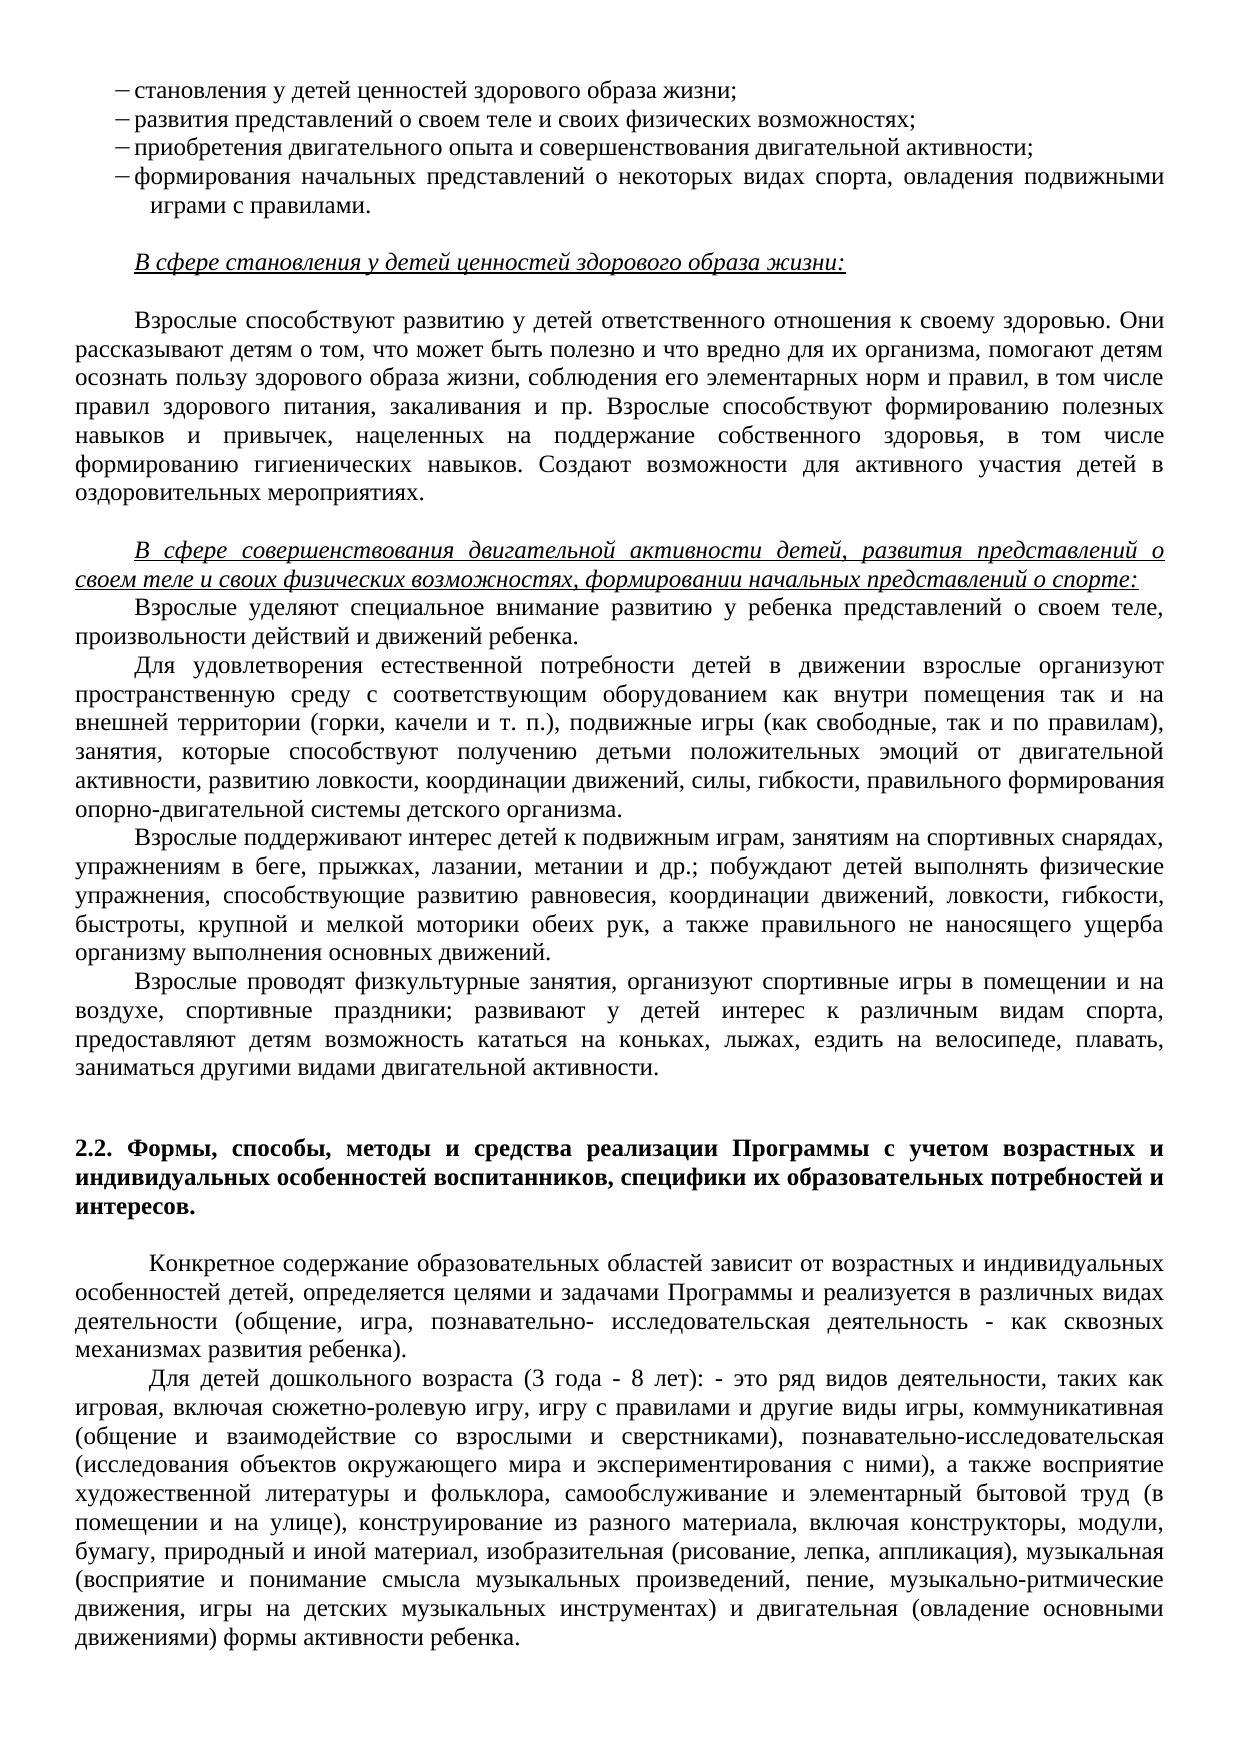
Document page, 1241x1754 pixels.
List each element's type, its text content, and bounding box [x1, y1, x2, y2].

list приобретения двигательного опыта и совершенствования двигательной активности; [112, 132, 1165, 161]
text Взрослые уделяют специальное внимание развитию у ребенка представлений о своем теле, произвольности действий и движений ребенка. [75, 592, 1165, 650]
text Взрослые поддерживают интерес детей к подвижным играм, занятиям на спортивных снарядах, упражнениям в беге, прыжках, лазании, метании и др.; побуждают детей выполнять физические упражнения, способствующие развитию равновесия, координации движений, ловкости, гибкости, быстроты, крупной и мелкой моторики обеих рук, а также правильного не наносящего ущерба организму выполнения основных движений. [75, 822, 1165, 966]
list формирования начальных представлений о некоторых видах спорта, овладения подвижными играми с правилами. [112, 161, 1165, 219]
text 2.2. Формы, способы, методы и средства реализации Программы с учетом возрастных и индивидуальных особенностей воспитанников, специфики их образовательных потребностей и интересов. [75, 1133, 1165, 1219]
list развития представлений о своем теле и своих физических возможностях; [112, 104, 1165, 132]
text Взрослые проводят физкультурные занятия, организуют спортивные игры в помещении и на воздухе, спортивные праздники; развивают у детей интерес к различным видам спорта, предоставляют детям возможность кататься на коньках, лыжах, ездить на велосипеде, плавать, заниматься другими видами двигательной активности. [75, 966, 1165, 1081]
text Взрослые способствуют развитию у детей ответственного отношения к своему здоровью. Они рассказывают детям о том, что может быть полезно и что вредно для их организма, помогают детям осознать пользу здорового образа жизни, соблюдения его элементарных норм и правил, в том числе правил здорового питания, закаливания и пр. Взрослые способствуют формированию полезных навыков и привычек, нацеленных на поддержание собственного здоровья, в том числе формированию гигиенических навыков. Создают возможности для активного участия детей в оздоровительных мероприятиях. [75, 305, 1165, 506]
text Конкретное содержание образовательных областей зависит от возрастных и индивидуальных особенностей детей, определяется целями и задачами Программы и реализуется в различных видах деятельности (общение, игра, познавательно- исследовательская деятельность - как сквозных механизмах развития ребенка). [75, 1248, 1165, 1363]
text В сфере совершенствования двигательной активности детей, развития представлений о своем теле и своих физических возможностях, формировании начальных представлений о спорте: [75, 535, 1165, 592]
text Для удовлетворения естественной потребности детей в движении взрослые организуют пространственную среду с соответствующим оборудованием как внутри помещения так и на внешней территории (горки, качели и т. п.), подвижные игры (как свободные, так и по правилам), занятия, которые способствуют получению детьми положительных эмоций от двигательной активности, развитию ловкости, координации движений, силы, гибкости, правильного формирования опорно-двигательной системы детского организма. [75, 650, 1165, 822]
text Для детей дошкольного возраста (3 года - 8 лет): - это ряд видов деятельности, таких как игровая, включая сюжетно-ролевую игру, игру с правилами и другие виды игры, коммуникативная (общение и взаимодействие со взрослыми и сверстниками), познавательно-исследовательская (исследования объектов окружающего мира и экспериментирования с ними), а также восприятие художественной литературы и фольклора, самообслуживание и элементарный бытовой труд (в помещении и на улице), конструирование из разного материала, включая конструкторы, модули, бумагу, природный и иной материал, изобразительная (рисование, лепка, аппликация), музыкальная (восприятие и понимание смысла музыкальных произведений, пение, музыкально-ритмические движения, игры на детских музыкальных инструментах) и двигательная (овладение основными движениями) формы активности ребенка. [75, 1363, 1165, 1651]
list становления у детей ценностей здорового образа жизни; [112, 75, 1165, 104]
text В сфере становления у детей ценностей здорового образа жизни: [75, 247, 1165, 276]
